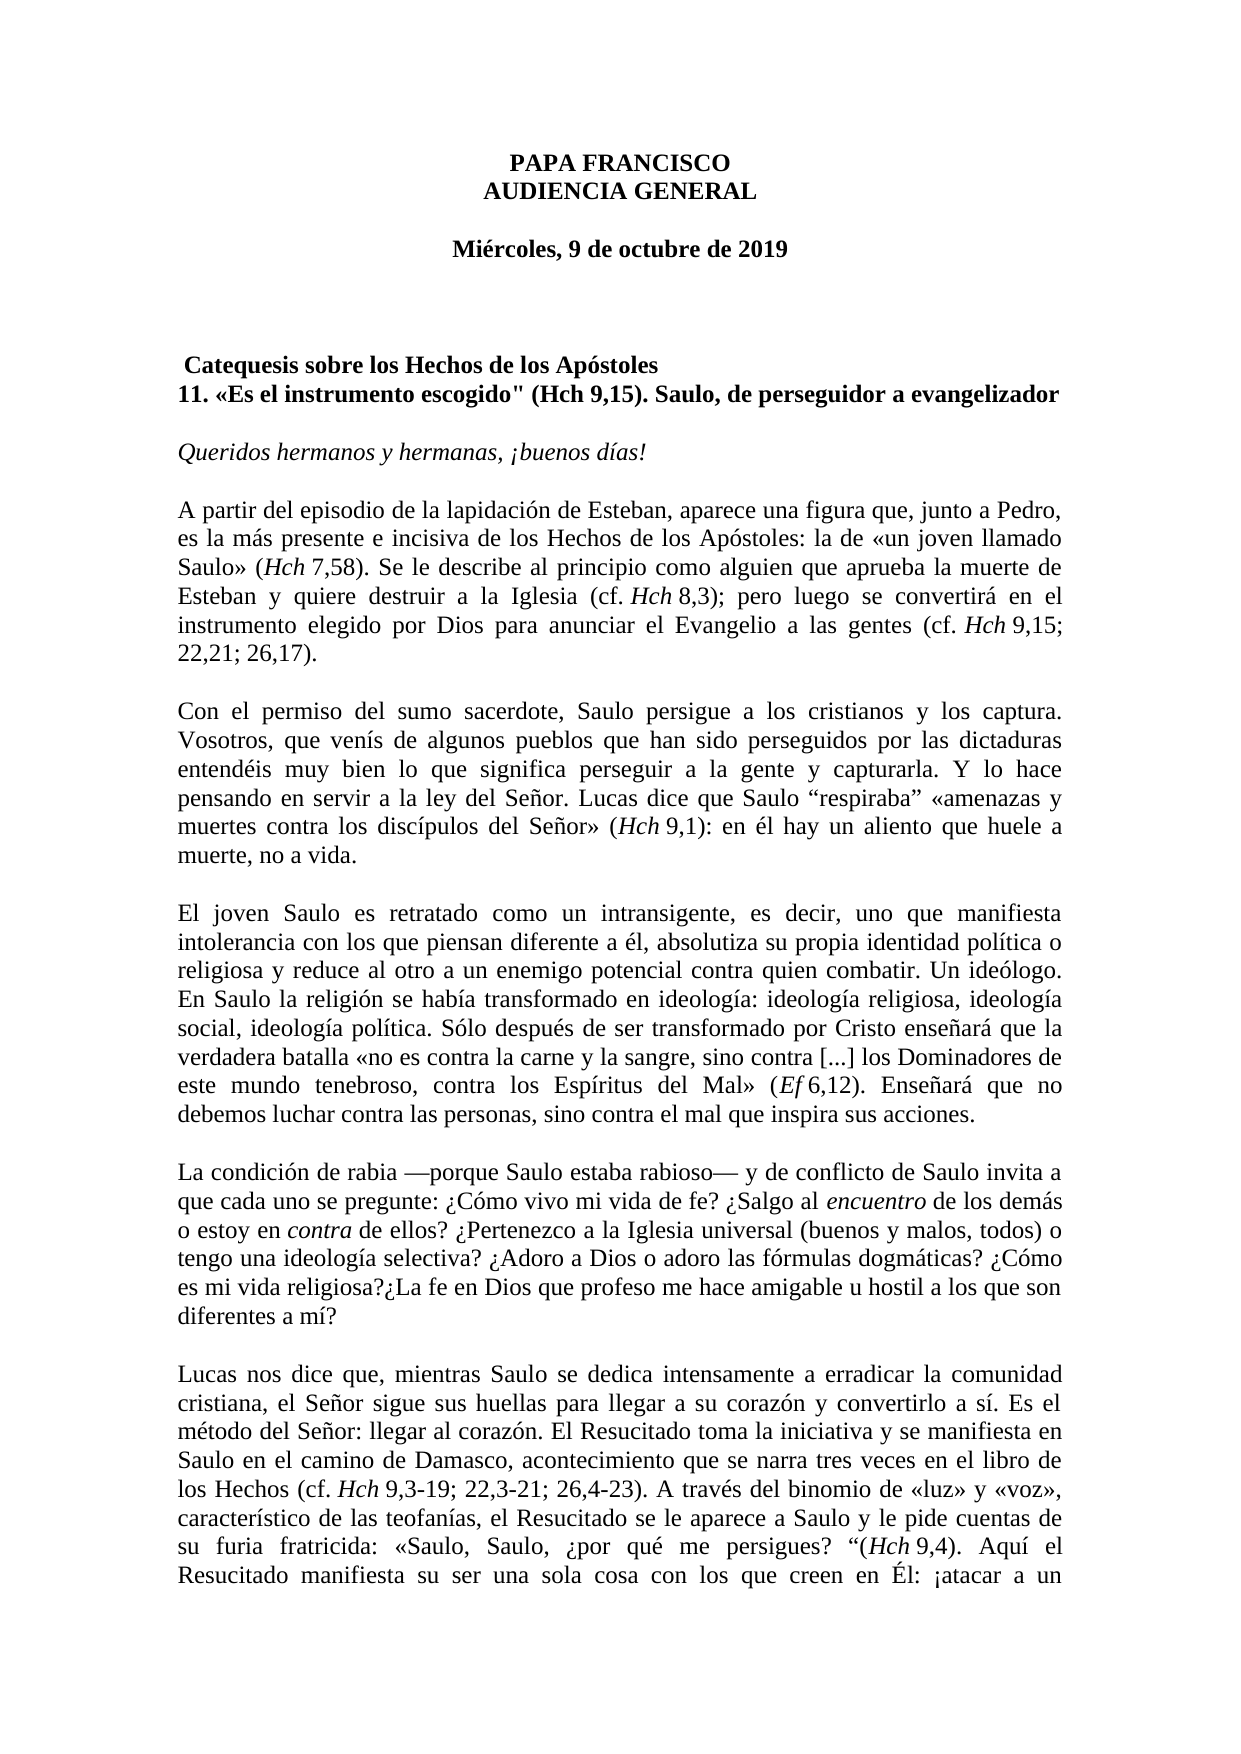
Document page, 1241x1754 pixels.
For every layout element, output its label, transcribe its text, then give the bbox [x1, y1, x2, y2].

text La condición de rabia ―porque Saulo estaba rabioso― y de conflicto de Saulo invita a que cada uno se pregunte: ¿Cómo vivo mi vida de fe? ¿Salgo al encuentro de los demás o estoy en contra de ellos? ¿Pertenezco a la Iglesia universal (buenos y malos, todos) o tengo una ideología selectiva? ¿Adoro a Dios o adoro las fórmulas dogmáticas? ¿Cómo es mi vida religiosa?¿La fe en Dios que profeso me hace amigable u hostil a los que son diferentes a mí? [177, 1157, 1063, 1330]
text Con el permiso del sumo sacerdote, Saulo persigue a los cristianos y los captura. Vosotros, que venís de algunos pueblos que han sido perseguidos por las dictaduras entendéis muy bien lo que significa perseguir a la gente y capturarla. Y lo hace pensando en servir a la ley del Señor. Lucas dice que Saulo “respiraba” «amenazas y muertes contra los discípulos del Señor» (Hch 9,1): en él hay un aliento que huele a muerte, no a vida. [177, 696, 1063, 869]
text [177, 1359, 1063, 1589]
text A partir del episodio de la lapidación de Esteban, aparece una figura que, junto a Pedro, es la más presente e incisiva de los Hechos de los Apóstoles: la de «un joven llamado Saulo» (Hch 7,58). Se le describe al principio como alguien que aprueba la muerte de Esteban y quiere destruir a la Iglesia (cf. Hch 8,3); pero luego se convertirá en el instrumento elegido por Dios para anunciar el Evangelio a las gentes (cf. Hch 9,15; 22,21; 26,17). [177, 495, 1063, 667]
text Queridos hermanos y hermanas, ¡buenos días! [177, 437, 1063, 466]
text Catequesis sobre los Hechos de los Apóstoles 11. «Es el instrumento escogido" (Hch 9,15). Saulo, de perseguidor a evangelizador [177, 350, 1063, 408]
text Miércoles, 9 de octubre de 2019 [177, 234, 1063, 263]
text PAPA FRANCISCO AUDIENCIA GENERAL [177, 148, 1063, 205]
text El joven Saulo es retratado como un intransigente, es decir, uno que manifiesta intolerancia con los que piensan diferente a él, absolutiza su propia identidad política o religiosa y reduce al otro a un enemigo potencial contra quien combatir. Un ideólogo. En Saulo la religión se había transformado en ideología: ideología religiosa, ideología social, ideología política. Sólo después de ser transformado por Cristo enseñará que la verdadera batalla «no es contra la carne y la sangre, sino contra [...] los Dominadores de este mundo tenebroso, contra los Espíritus del Mal» (Ef 6,12). Enseñará que no debemos luchar contra las personas, sino contra el mal que inspira sus acciones. [177, 898, 1063, 1128]
